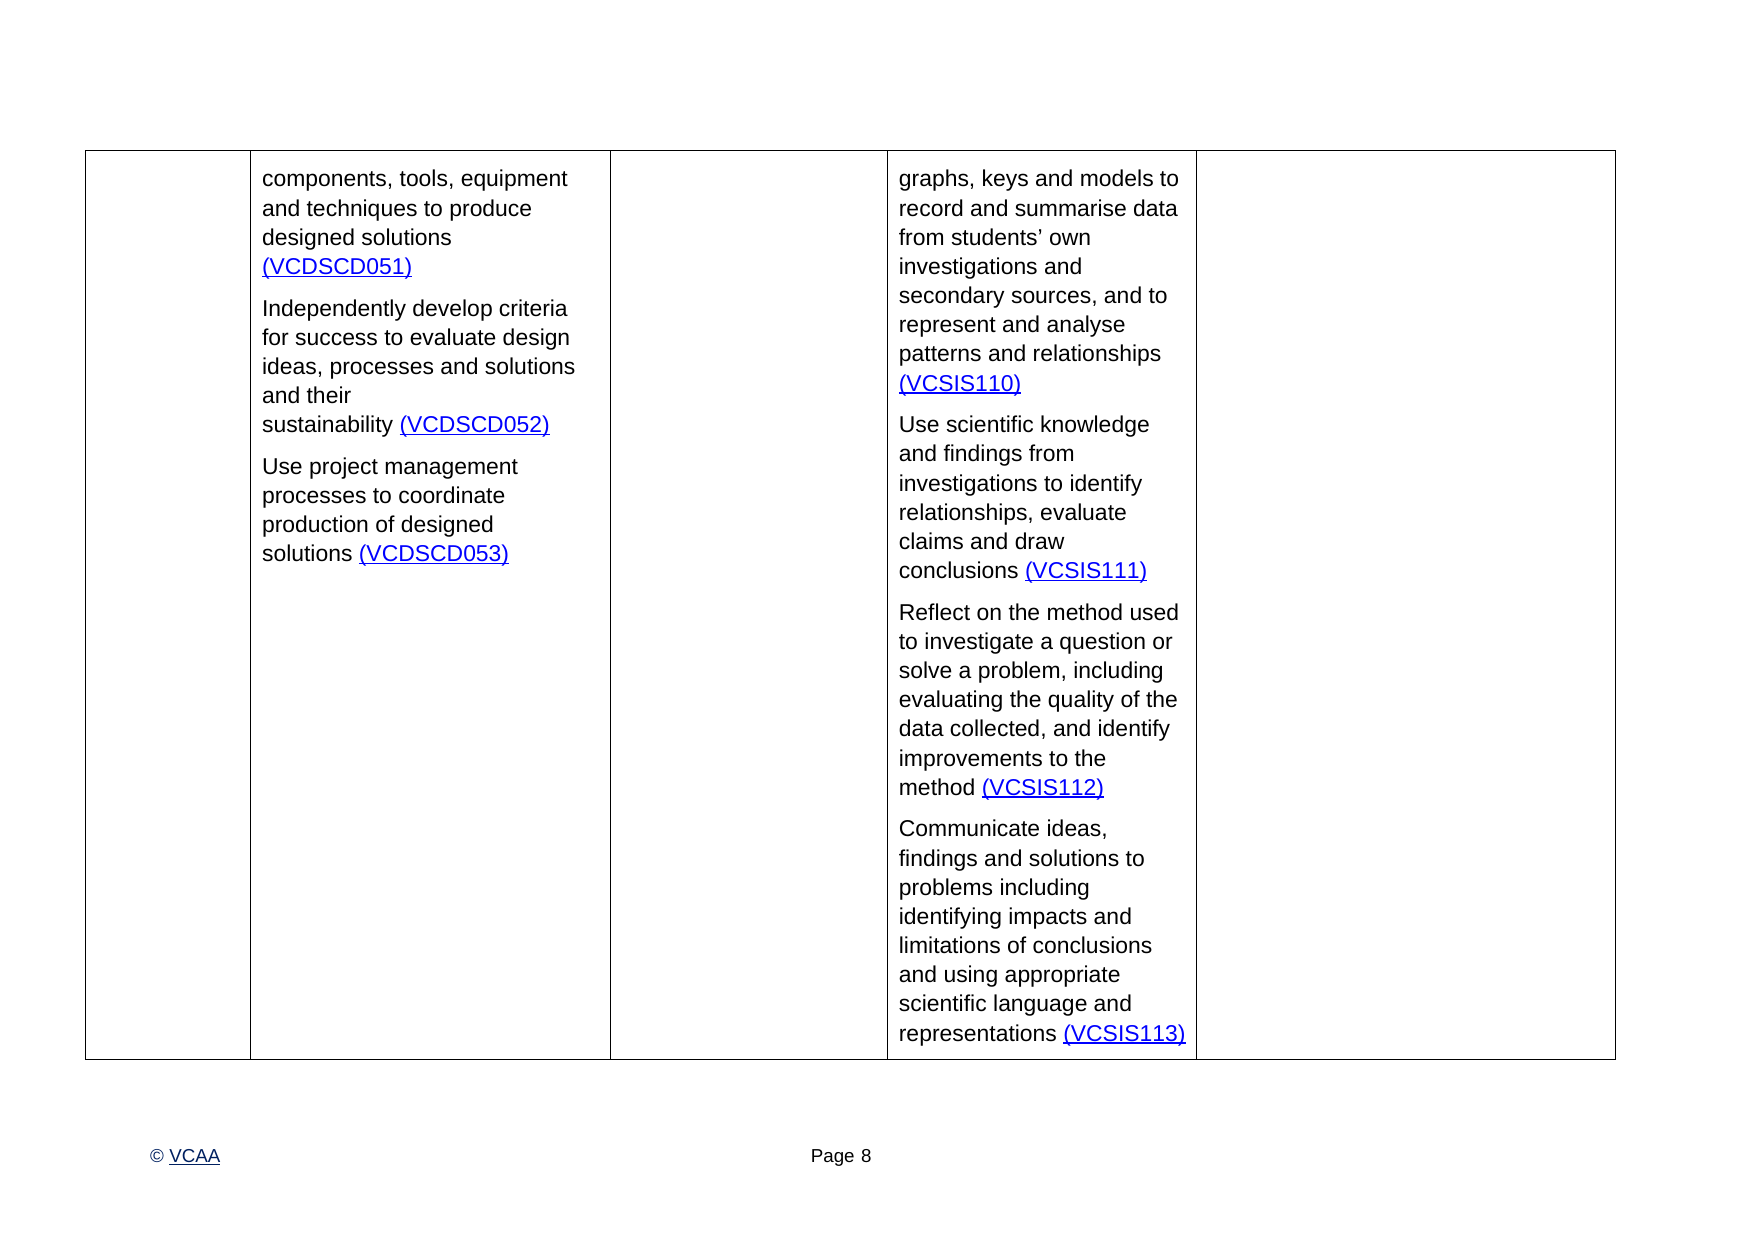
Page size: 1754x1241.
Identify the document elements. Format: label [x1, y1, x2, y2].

table_cell [251, 151, 610, 1059]
table_cell [888, 151, 1196, 1059]
table_cell [611, 151, 887, 1059]
table_cell [1197, 151, 1615, 1059]
table_cell [86, 151, 250, 1059]
